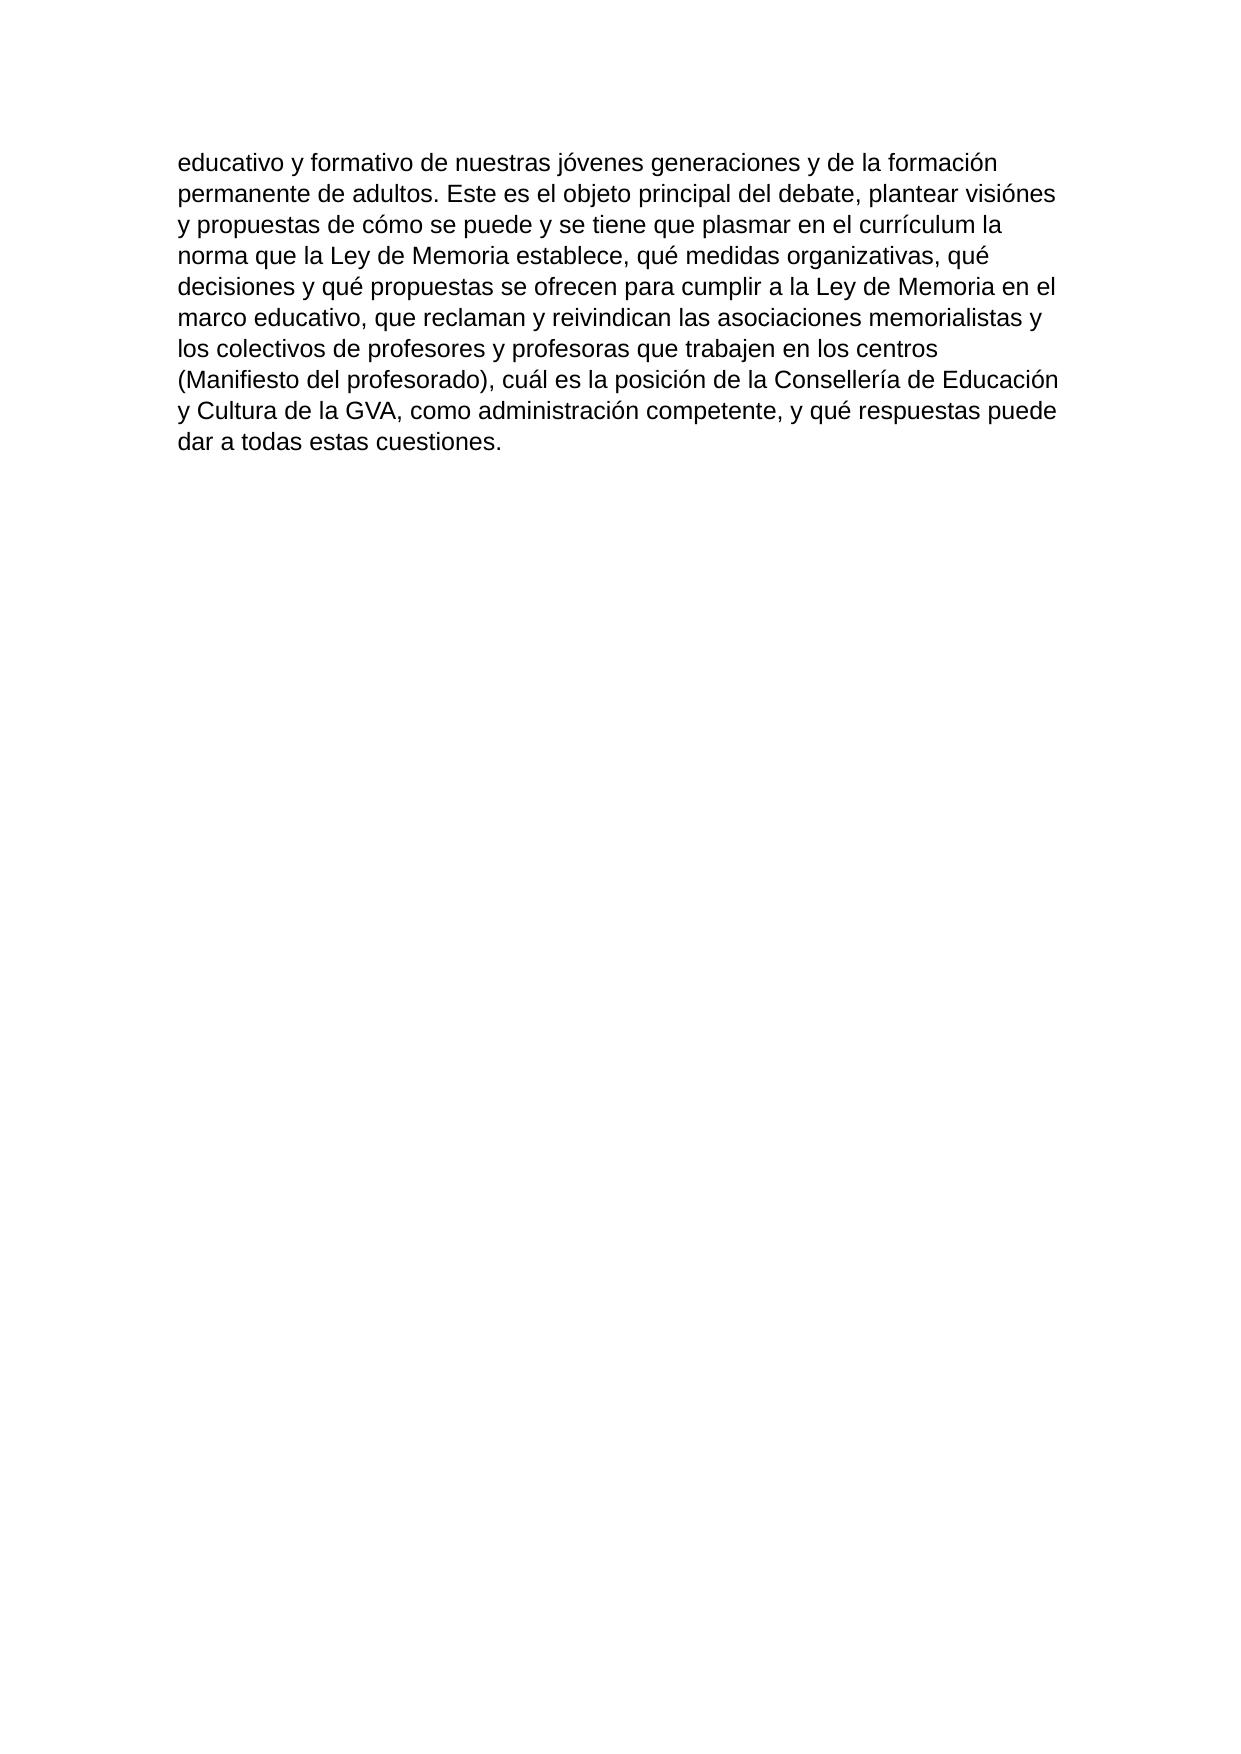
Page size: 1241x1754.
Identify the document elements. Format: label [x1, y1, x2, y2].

text [177, 148, 1063, 456]
